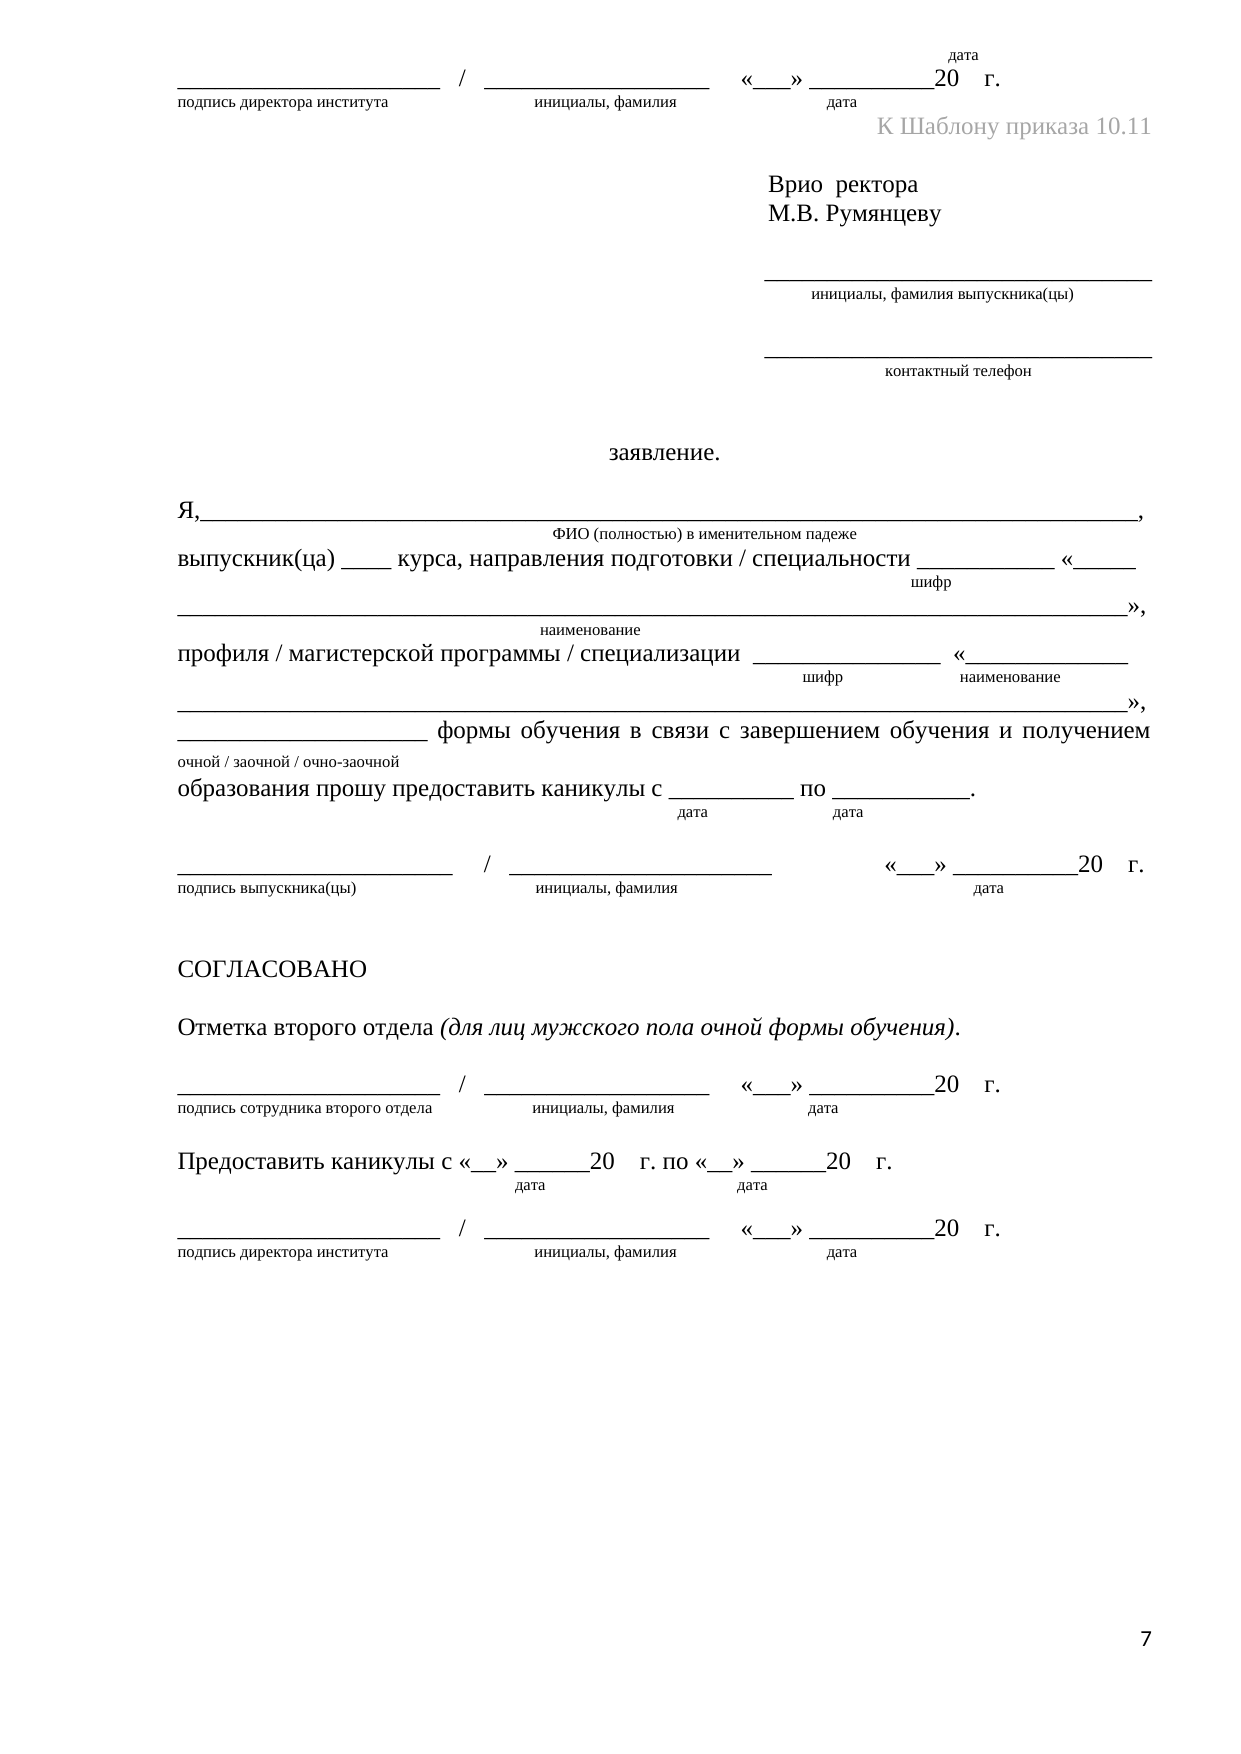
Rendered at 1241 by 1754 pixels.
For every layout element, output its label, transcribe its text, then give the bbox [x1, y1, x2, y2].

text подпись выпускника(цы) инициалы, фамилия дата [177, 878, 1152, 897]
text инициалы, фамилия выпускника(цы) [177, 284, 1152, 303]
text дата [177, 44, 1152, 63]
text профиля / магистерской программы / специализации _______________ «_____________ [177, 638, 1152, 667]
text наименование [177, 619, 1152, 638]
text СОГЛАСОВАНО [177, 954, 1152, 983]
text _______________________________ [177, 255, 1152, 284]
text дата дата [177, 801, 1152, 821]
text дата дата [177, 1174, 1152, 1194]
text контактный телефон [177, 361, 1152, 380]
text ФИО (полностью) в именительном падеже [177, 523, 1152, 543]
text Отметка второго отдела (для лиц мужского пола очной формы обучения). [177, 1012, 1152, 1040]
text ____________________________________________________________________________», [177, 591, 1152, 619]
text шифр наименование [177, 667, 1152, 686]
text Врио ректора [768, 169, 1152, 198]
text _____________________ / __________________ «___» __________20 г. [177, 1069, 1152, 1098]
text _______________________________ [177, 332, 1152, 361]
text подпись сотрудника второго отдела инициалы, фамилия дата [177, 1098, 1152, 1117]
text подпись директора института инициалы, фамилия дата [177, 92, 1152, 111]
text _____________________ / __________________ «___» __________20 г. [177, 63, 1152, 92]
text заявление. [177, 437, 1152, 466]
text Предоставить каникулы с «__» ______20 г. по «__» ______20 г. [177, 1146, 1152, 1174]
text Я,___________________________________________________________________________, [177, 495, 1152, 523]
text ______________________ / _____________________ «___» __________20 г. [177, 849, 1152, 878]
text ____________________________________________________________________________», ____________________ формы обучения в связи с завершением обучения и получением очной / заочной / очно-заочной [177, 686, 1152, 773]
text К Шаблону приказа 10.11 [177, 111, 1152, 140]
text М.В. Румянцеву [768, 198, 1152, 226]
text _____________________ / __________________ «___» __________20 г. [177, 1213, 1152, 1242]
text шифр [177, 571, 1152, 591]
text выпускник(ца) ____ курса, направления подготовки / специальности ___________ «_____ [177, 543, 1152, 571]
text образования прошу предоставить каникулы с __________ по ___________. [177, 773, 1152, 801]
text подпись директора института инициалы, фамилия дата [177, 1242, 1152, 1261]
